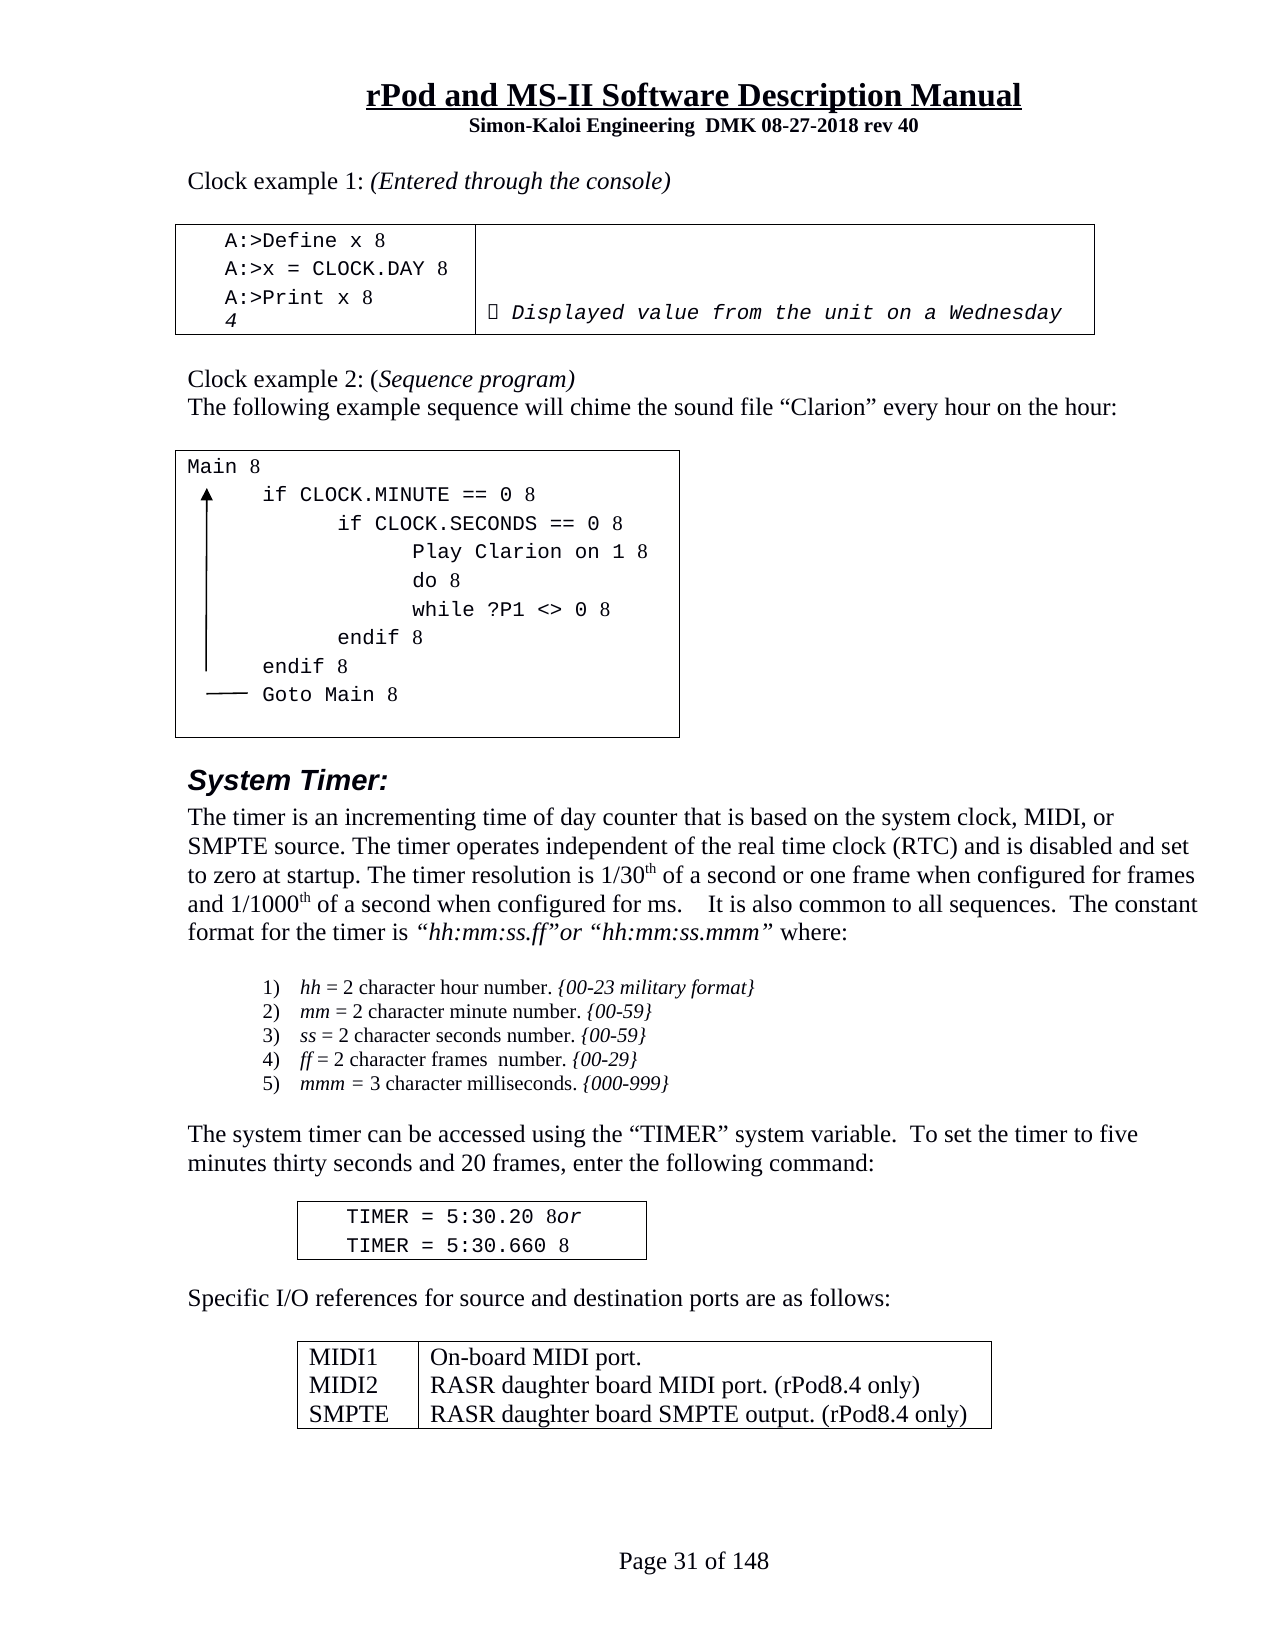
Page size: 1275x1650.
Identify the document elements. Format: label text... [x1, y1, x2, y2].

list ff = 2 character frames number. {00-29} [262, 1047, 1200, 1071]
list mm = 2 character minute number. {00-59} [262, 999, 1200, 1023]
table_header Main  if CLOCK.MINUTE == 0  if CLOCK.SECONDS == 0  Play Clarion on 1  do  while ?P1 <> 0  endif  endif  Goto Main  [176, 451, 679, 737]
text Clock example 2: (Sequence program) [187, 364, 1200, 392]
table_header  Displayed value from the unit on a Wednesday [476, 225, 1094, 334]
text The timer is an incrementing time of day counter that is based on the system clock, MIDI, or SMPTE source. The timer operates independent of the real time clock (RTC) and is disabled and set to zero at startup. The timer resolution is 1/30th of a second or one frame when configured for frames and 1/1000th of a second when configured for ms. It is also common to all sequences. The constant format for the timer is “hh:mm:ss.ff”or “hh:mm:ss.mmm” where: [187, 802, 1200, 946]
table_header MIDI1 MIDI2 SMPTE [298, 1342, 418, 1428]
text Specific I/O references for source and destination ports are as follows: [187, 1283, 1200, 1312]
subtitle System Timer: [187, 763, 1200, 796]
table_header A:>Define x  A:>x = CLOCK.DAY  A:>Print x  4 [176, 225, 475, 334]
list ss = 2 character seconds number. {00-59} [262, 1023, 1200, 1047]
text Clock example 1: (Entered through the console) [187, 166, 1200, 195]
list mmm = 3 character milliseconds. {000-999} [262, 1071, 1200, 1095]
list hh = 2 character hour number. {00-23 military format} [262, 975, 1200, 999]
text The system timer can be accessed using the “TIMER” system variable. To set the timer to five minutes thirty seconds and 20 frames, enter the following command: [187, 1119, 1200, 1177]
table_header On-board MIDI port. RASR daughter board MIDI port. (rPod8.4 only) RASR daughter board SMPTE output. (rPod8.4 only) [419, 1342, 991, 1428]
text The following example sequence will chime the sound file “Clarion” every hour on the hour: [187, 392, 1200, 421]
table_header TIMER = 5:30.20 or TIMER = 5:30.660  [298, 1202, 646, 1259]
